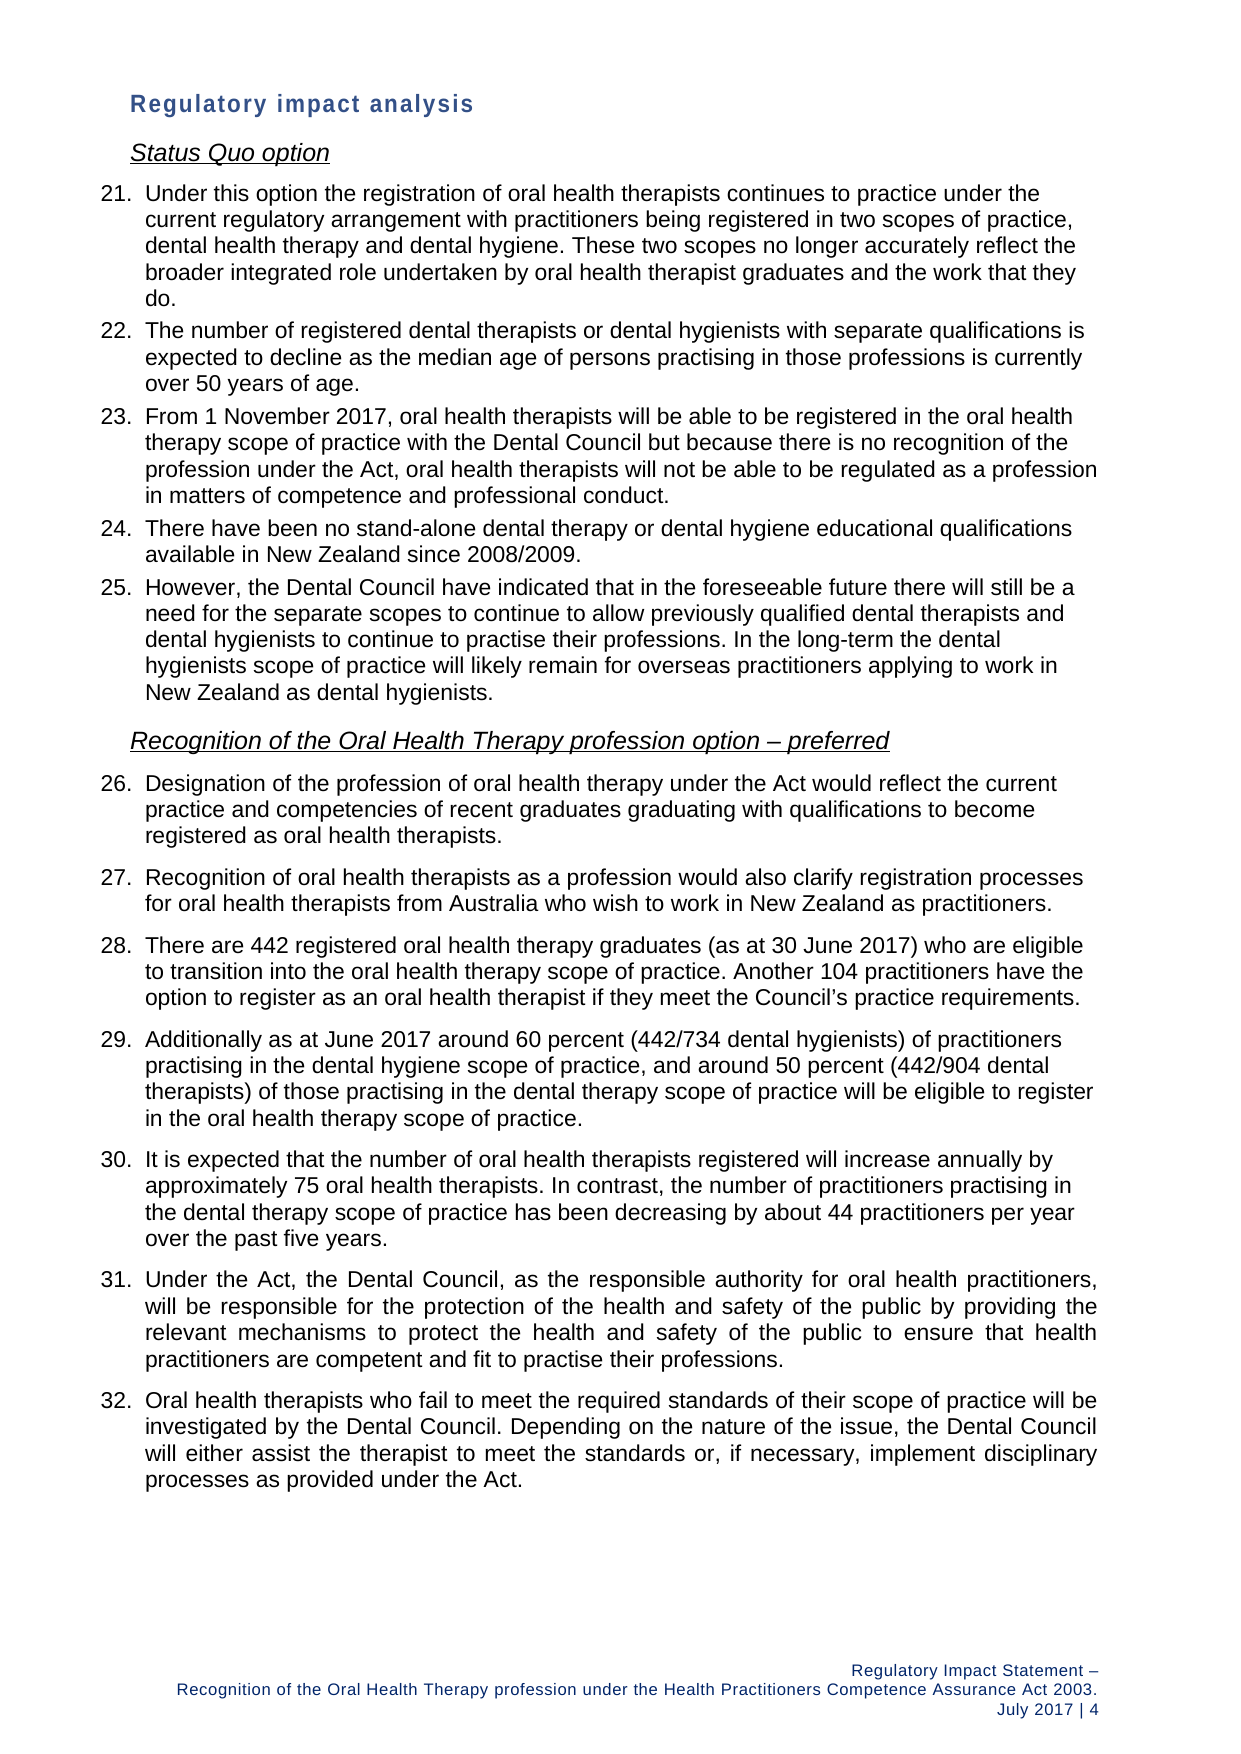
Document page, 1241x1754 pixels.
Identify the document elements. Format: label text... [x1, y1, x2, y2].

list There are 442 registered oral health therapy graduates (as at 30 June 2017) who are eligible to transition into the oral health therapy scope of practice. Another 104 practitioners have the option to register as an oral health therapist if they meet the Council’s practice requirements. [100, 932, 1098, 1011]
list Under this option the registration of oral health therapists continues to practice under the current regulatory arrangement with practitioners being registered in two scopes of practice, dental health therapy and dental hygiene. These two scopes no longer accurately reflect the broader integrated role undertaken by oral health therapist graduates and the work that they do. [100, 179, 1098, 311]
text Recognition of the Oral Health Therapy profession option – preferred [130, 726, 1098, 755]
list The number of registered dental therapists or dental hygienists with separate qualifications is expected to decline as the median age of persons practising in those professions is currently over 50 years of age. [100, 317, 1098, 397]
list There have been no stand-alone dental therapy or dental hygiene educational qualifications available in New Zealand since 2008/2009. [100, 514, 1098, 567]
list From 1 November 2017, oral health therapists will be able to be registered in the oral health therapy scope of practice with the Dental Council but because there is no recognition of the profession under the Act, oral health therapists will not be able to be regulated as a profession in matters of competence and professional conduct. [100, 403, 1098, 508]
subtitle Regulatory impact analysis [130, 89, 1113, 117]
list Under the Act, the Dental Council, as the responsible authority for oral health practitioners, will be responsible for the protection of the health and safety of the public by providing the relevant mechanisms to protect the health and safety of the public to ensure that health practitioners are competent and fit to practise their professions. [100, 1266, 1098, 1372]
list It is expected that the number of oral health therapists registered will increase annually by approximately 75 oral health therapists. In contrast, the number of practitioners practising in the dental therapy scope of practice has been decreasing by about 44 practitioners per year over the past five years. [100, 1146, 1098, 1251]
list Additionally as at June 2017 around 60 percent (442/734 dental hygienists) of practitioners practising in the dental hygiene scope of practice, and around 50 percent (442/904 dental therapists) of those practising in the dental therapy scope of practice will be eligible to register in the oral health therapy scope of practice. [100, 1026, 1098, 1131]
list Oral health therapists who fail to meet the required standards of their scope of practice will be investigated by the Dental Council. Depending on the nature of the issue, the Dental Council will either assist the therapist to meet the standards or, if necessary, implement disciplinary processes as provided under the Act. [100, 1387, 1098, 1492]
list Designation of the profession of oral health therapy under the Act would reflect the current practice and competencies of recent graduates graduating with qualifications to become registered as oral health therapists. [100, 770, 1098, 849]
list However, the Dental Council have indicated that in the foreseeable future there will still be a need for the separate scopes to continue to allow previously qualified dental therapists and dental hygienists to continue to practise their professions. In the long-term the dental hygienists scope of practice will likely remain for overseas practitioners applying to work in New Zealand as dental hygienists. [100, 573, 1098, 705]
text Status Quo option [130, 138, 1098, 167]
list Recognition of oral health therapists as a profession would also clarify registration processes for oral health therapists from Australia who wish to work in New Zealand as practitioners. [100, 864, 1098, 917]
